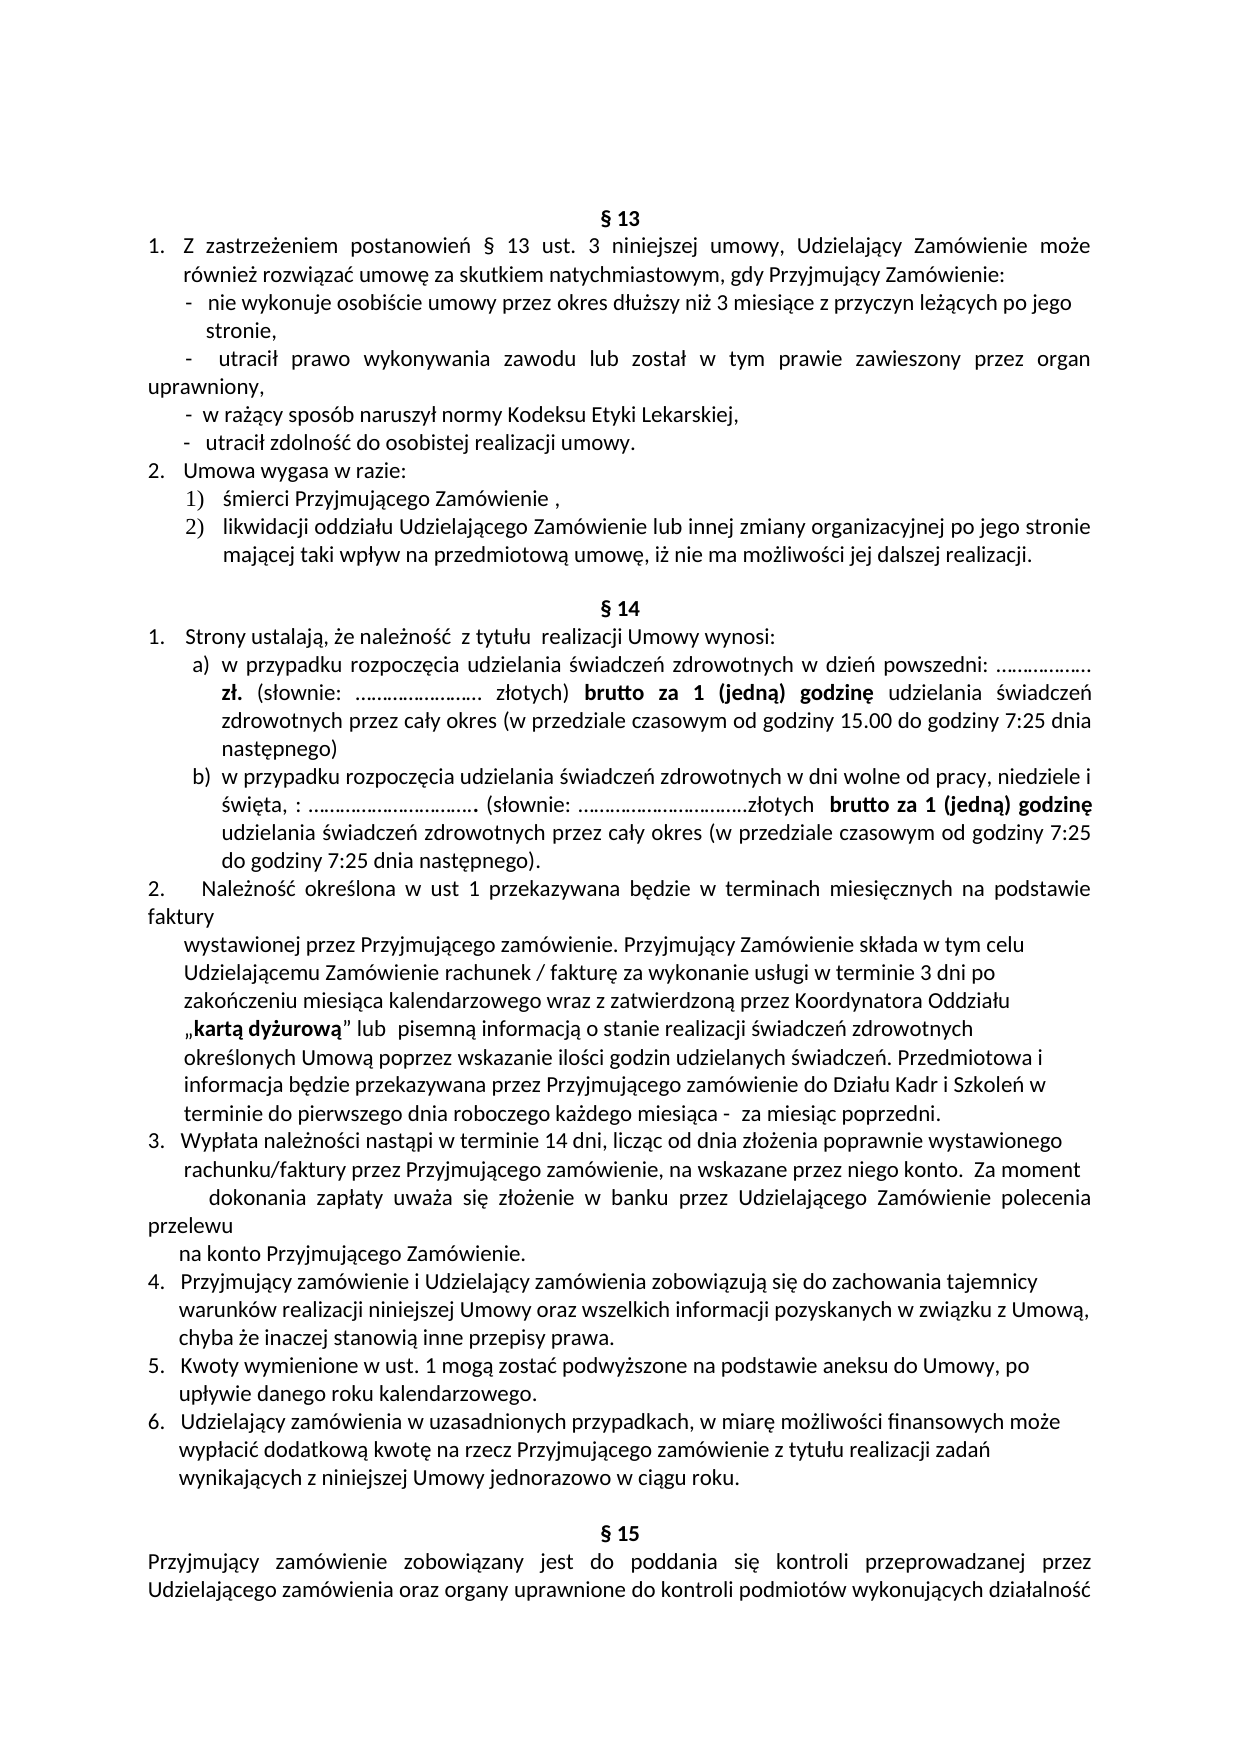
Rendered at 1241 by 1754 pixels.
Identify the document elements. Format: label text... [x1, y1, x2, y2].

text informacja będzie przekazywana przez Przyjmującego zamówienie do Działu Kadr i Szkoleń w [148, 1071, 1093, 1099]
text wystawionej przez Przyjmującego zamówienie. Przyjmujący Zamówienie składa w tym celu [148, 931, 1093, 958]
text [148, 1547, 1093, 1603]
text upływie danego roku kalendarzowego. [148, 1379, 1093, 1407]
text określonych Umową poprzez wskazanie ilości godzin udzielanych świadczeń. Przedmiotowa i [148, 1043, 1093, 1071]
text § 14 [148, 594, 1093, 622]
text 6. Udzielający zamówienia w uzasadnionych przypadkach, w miarę możliwości finansowych może [148, 1407, 1093, 1435]
text 4. Przyjmujący zamówienie i Udzielający zamówienia zobowiązują się do zachowania tajemnicy [148, 1267, 1093, 1295]
text § 13 [148, 204, 1093, 232]
text warunków realizacji niniejszej Umowy oraz wszelkich informacji pozyskanych w związku z Umową, [148, 1295, 1093, 1323]
text stronie, [185, 316, 1093, 344]
text Udzielającemu Zamówienie rachunek / fakturę za wykonanie usługi w terminie 3 dni po [148, 958, 1093, 987]
text „kartą dyżurową” lub pisemną informacją o stanie realizacji świadczeń zdrowotnych [148, 1014, 1093, 1043]
text - w rażący sposób naruszył normy Kodeksu Etyki Lekarskiej, [148, 400, 1093, 428]
list likwidacji oddziału Udzielającego Zamówienie lub innej zmiany organizacyjnej po jego stronie mającej taki wpływ na przedmiotową umowę, iż nie ma możliwości jej dalszej realizacji. [185, 512, 1093, 568]
text terminie do pierwszego dnia roboczego każdego miesiąca - za miesiąc poprzedni. [148, 1099, 1093, 1127]
text dokonania zapłaty uważa się złożenie w banku przez Udzielającego Zamówienie polecenia przelewu [148, 1183, 1093, 1239]
text - utracił zdolność do osobistej realizacji umowy. [148, 428, 1093, 456]
list Z zastrzeżeniem postanowień § 13 ust. 3 niniejszej umowy, Udzielający Zamówienie może również rozwiązać umowę za skutkiem natychmiastowym, gdy Przyjmujący Zamówienie: [148, 232, 1093, 288]
text wypłacić dodatkową kwotę na rzecz Przyjmującego zamówienie z tytułu realizacji zadań [148, 1435, 1093, 1463]
text wynikających z niniejszej Umowy jednorazowo w ciągu roku. [148, 1463, 1093, 1491]
list Strony ustalają, że należność z tytułu realizacji Umowy wynosi: [148, 622, 1093, 650]
text rachunku/faktury przez Przyjmującego zamówienie, na wskazane przez niego konto. Za moment [148, 1155, 1093, 1183]
text - nie wykonuje osobiście umowy przez okres dłuższy niż 3 miesiące z przyczyn leżących po jego [185, 288, 1093, 316]
text 2. Należność określona w ust 1 przekazywana będzie w terminach miesięcznych na podstawie faktury [148, 874, 1093, 931]
text 3. Wypłata należności nastąpi w terminie 14 dni, licząc od dnia złożenia poprawnie wystawionego [148, 1127, 1093, 1155]
text - utracił prawo wykonywania zawodu lub został w tym prawie zawieszony przez organ uprawniony, [148, 344, 1093, 400]
list w przypadku rozpoczęcia udzielania świadczeń zdrowotnych w dzień powszedni: ……………… zł. (słownie: …………………… złotych) brutto za 1 (jedną) godzinę udzielania świadczeń zdrowotnych przez cały okres (w przedziale czasowym od godziny 15.00 do godziny 7:25 dnia następnego) [192, 650, 1093, 762]
text na konto Przyjmującego Zamówienie. [148, 1239, 1093, 1267]
list w przypadku rozpoczęcia udzielania świadczeń zdrowotnych w dni wolne od pracy, niedziele i święta, : ………………………….. (słownie: …………………………..złotych brutto za 1 (jedną) godzinę udzielania świadczeń zdrowotnych przez cały okres (w przedziale czasowym od godziny 7:25 do godziny 7:25 dnia następnego). [192, 762, 1093, 874]
list Umowa wygasa w razie: [148, 456, 1093, 484]
text 5. Kwoty wymienione w ust. 1 mogą zostać podwyższone na podstawie aneksu do Umowy, po [148, 1351, 1093, 1379]
text zakończeniu miesiąca kalendarzowego wraz z zatwierdzoną przez Koordynatora Oddziału [148, 987, 1093, 1014]
list śmierci Przyjmującego Zamówienie , [185, 484, 1093, 512]
text § 15 [148, 1519, 1093, 1547]
text chyba że inaczej stanowią inne przepisy prawa. [148, 1323, 1093, 1351]
